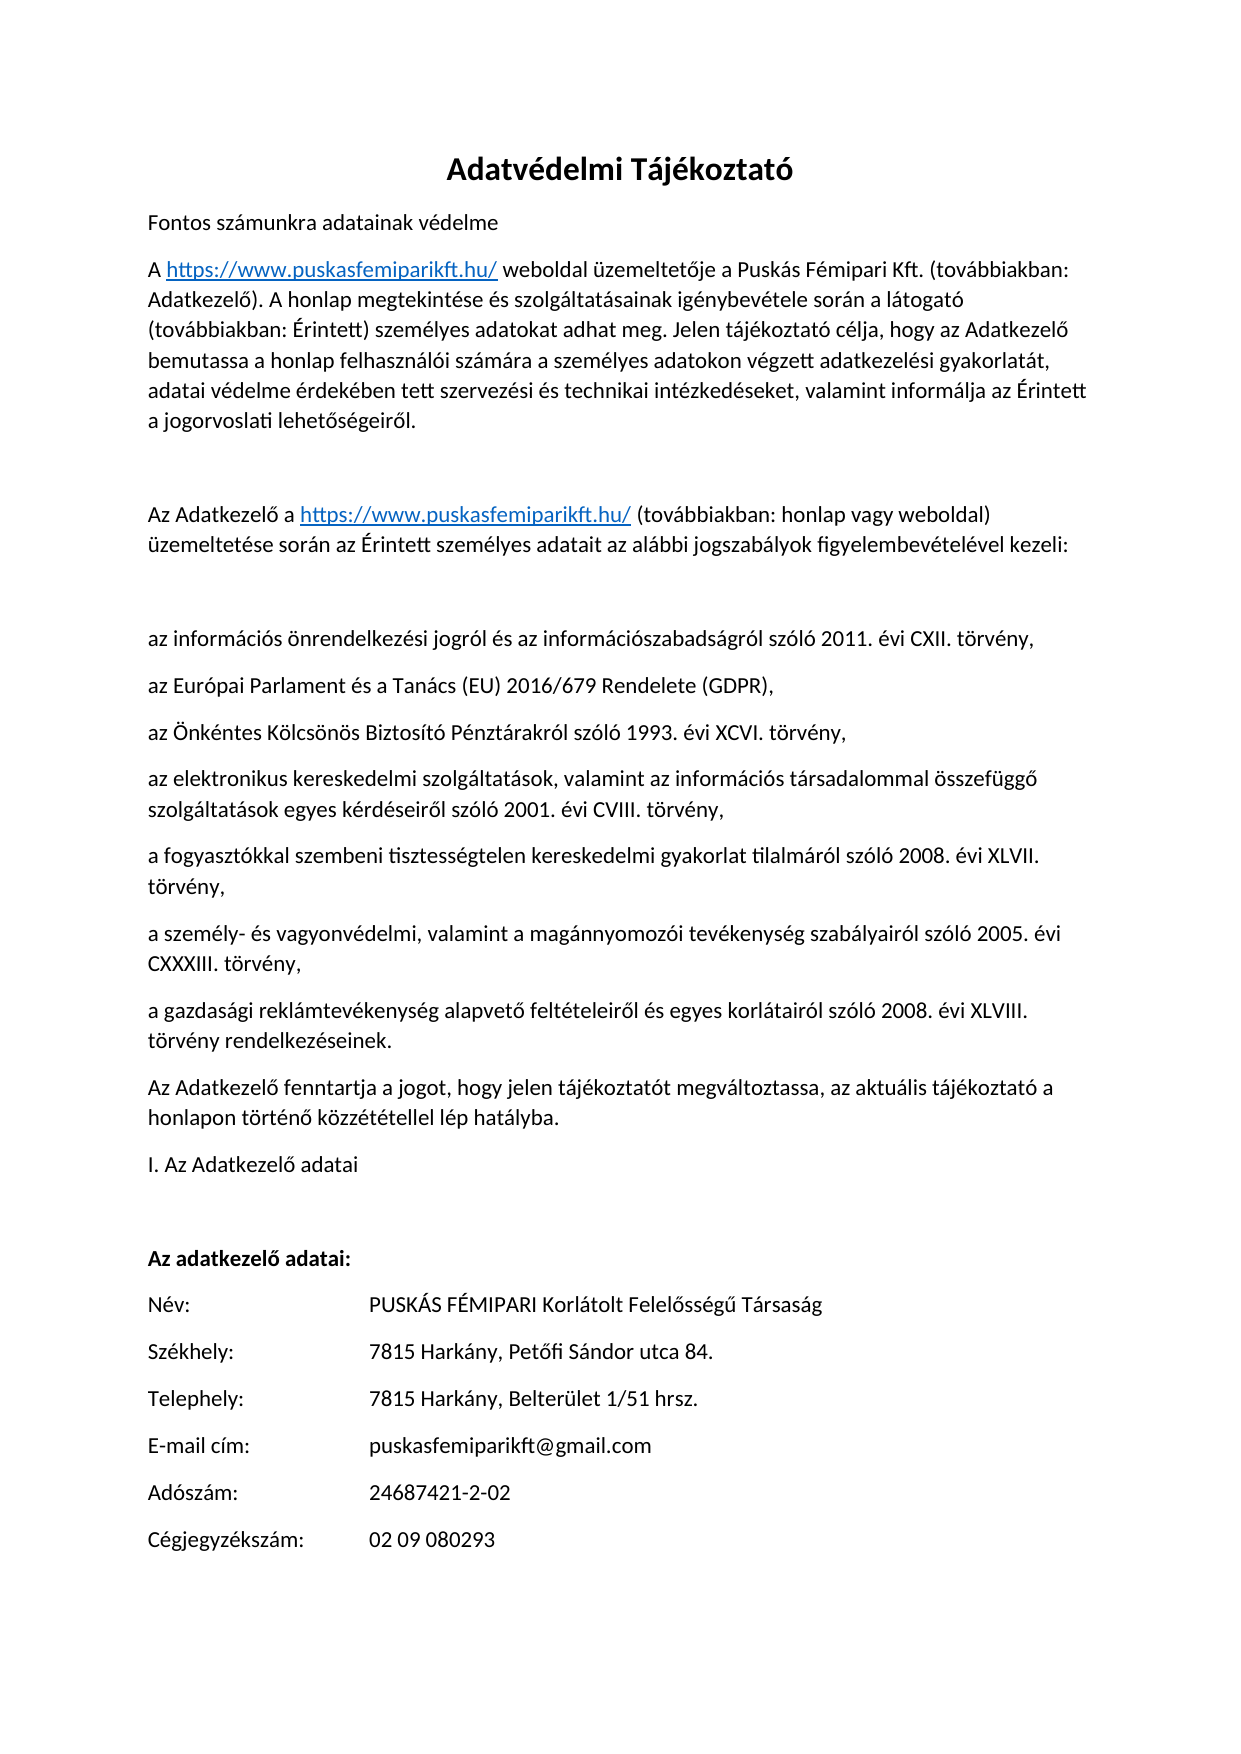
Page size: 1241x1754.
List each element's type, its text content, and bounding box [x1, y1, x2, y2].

text a személy- és vagyonvédelmi, valamint a magánnyomozói tevékenység szabályairól szóló 2005. évi CXXXIII. törvény, [148, 919, 1093, 977]
text Fontos számunkra adatainak védelme [148, 208, 1093, 236]
text az elektronikus kereskedelmi szolgáltatások, valamint az információs társadalommal összefüggő szolgáltatások egyes kérdéseiről szóló 2001. évi CVIII. törvény, [148, 764, 1093, 823]
text E-mail cím: puskasfemiparikft@gmail.com [148, 1431, 1093, 1459]
text Az Adatkezelő a https://www.puskasfemiparikft.hu/ (továbbiakban: honlap vagy weboldal) üzemeltetése során az Érintett személyes adatait az alábbi jogszabályok figyelembevételével kezeli: [148, 500, 1093, 558]
text Telephely: 7815 Harkány, Belterület 1/51 hrsz. [148, 1384, 1093, 1412]
text a fogyasztókkal szembeni tisztességtelen kereskedelmi gyakorlat tilalmáról szóló 2008. évi XLVII. törvény, [148, 842, 1093, 900]
text Cégjegyzékszám: 02 09 080293 [148, 1525, 1093, 1553]
text A https://www.puskasfemiparikft.hu/ weboldal üzemeltetője a Puskás Fémipari Kft. (továbbiakban: Adatkezelő). A honlap megtekintése és szolgáltatásainak igénybevétele során a látogató (továbbiakban: Érintett) személyes adatokat adhat meg. Jelen tájékoztató célja, hogy az Adatkezelő bemutassa a honlap felhasználói számára a személyes adatokon végzett adatkezelési gyakorlatát, adatai védelme érdekében tett szervezési és technikai intézkedéseket, valamint informálja az Érintett a jogorvoslati lehetőségeiről. [148, 255, 1093, 434]
text Adatvédelmi Tájékoztató [148, 148, 1093, 188]
text az Önkéntes Kölcsönös Biztosító Pénztárakról szóló 1993. évi XCVI. törvény, [148, 718, 1093, 746]
text a gazdasági reklámtevékenység alapvető feltételeiről és egyes korlátairól szóló 2008. évi XLVIII. törvény rendelkezéseinek. [148, 996, 1093, 1054]
text Az Adatkezelő fenntartja a jogot, hogy jelen tájékoztatót megváltoztassa, az aktuális tájékoztató a honlapon történő közzététellel lép hatályba. [148, 1073, 1093, 1131]
text Az adatkezelő adatai: [148, 1244, 1093, 1272]
text az információs önrendelkezési jogról és az információszabadságról szóló 2011. évi CXII. törvény, [148, 624, 1093, 652]
text I. Az Adatkezelő adatai [148, 1150, 1093, 1178]
text Székhely: 7815 Harkány, Petőfi Sándor utca 84. [148, 1337, 1093, 1365]
text Név: PUSKÁS FÉMIPARI Korlátolt Felelősségű Társaság [148, 1291, 1093, 1318]
text az Európai Parlament és a Tanács (EU) 2016/679 Rendelete (GDPR), [148, 671, 1093, 699]
text Adószám: 24687421-2-02 [148, 1478, 1093, 1506]
